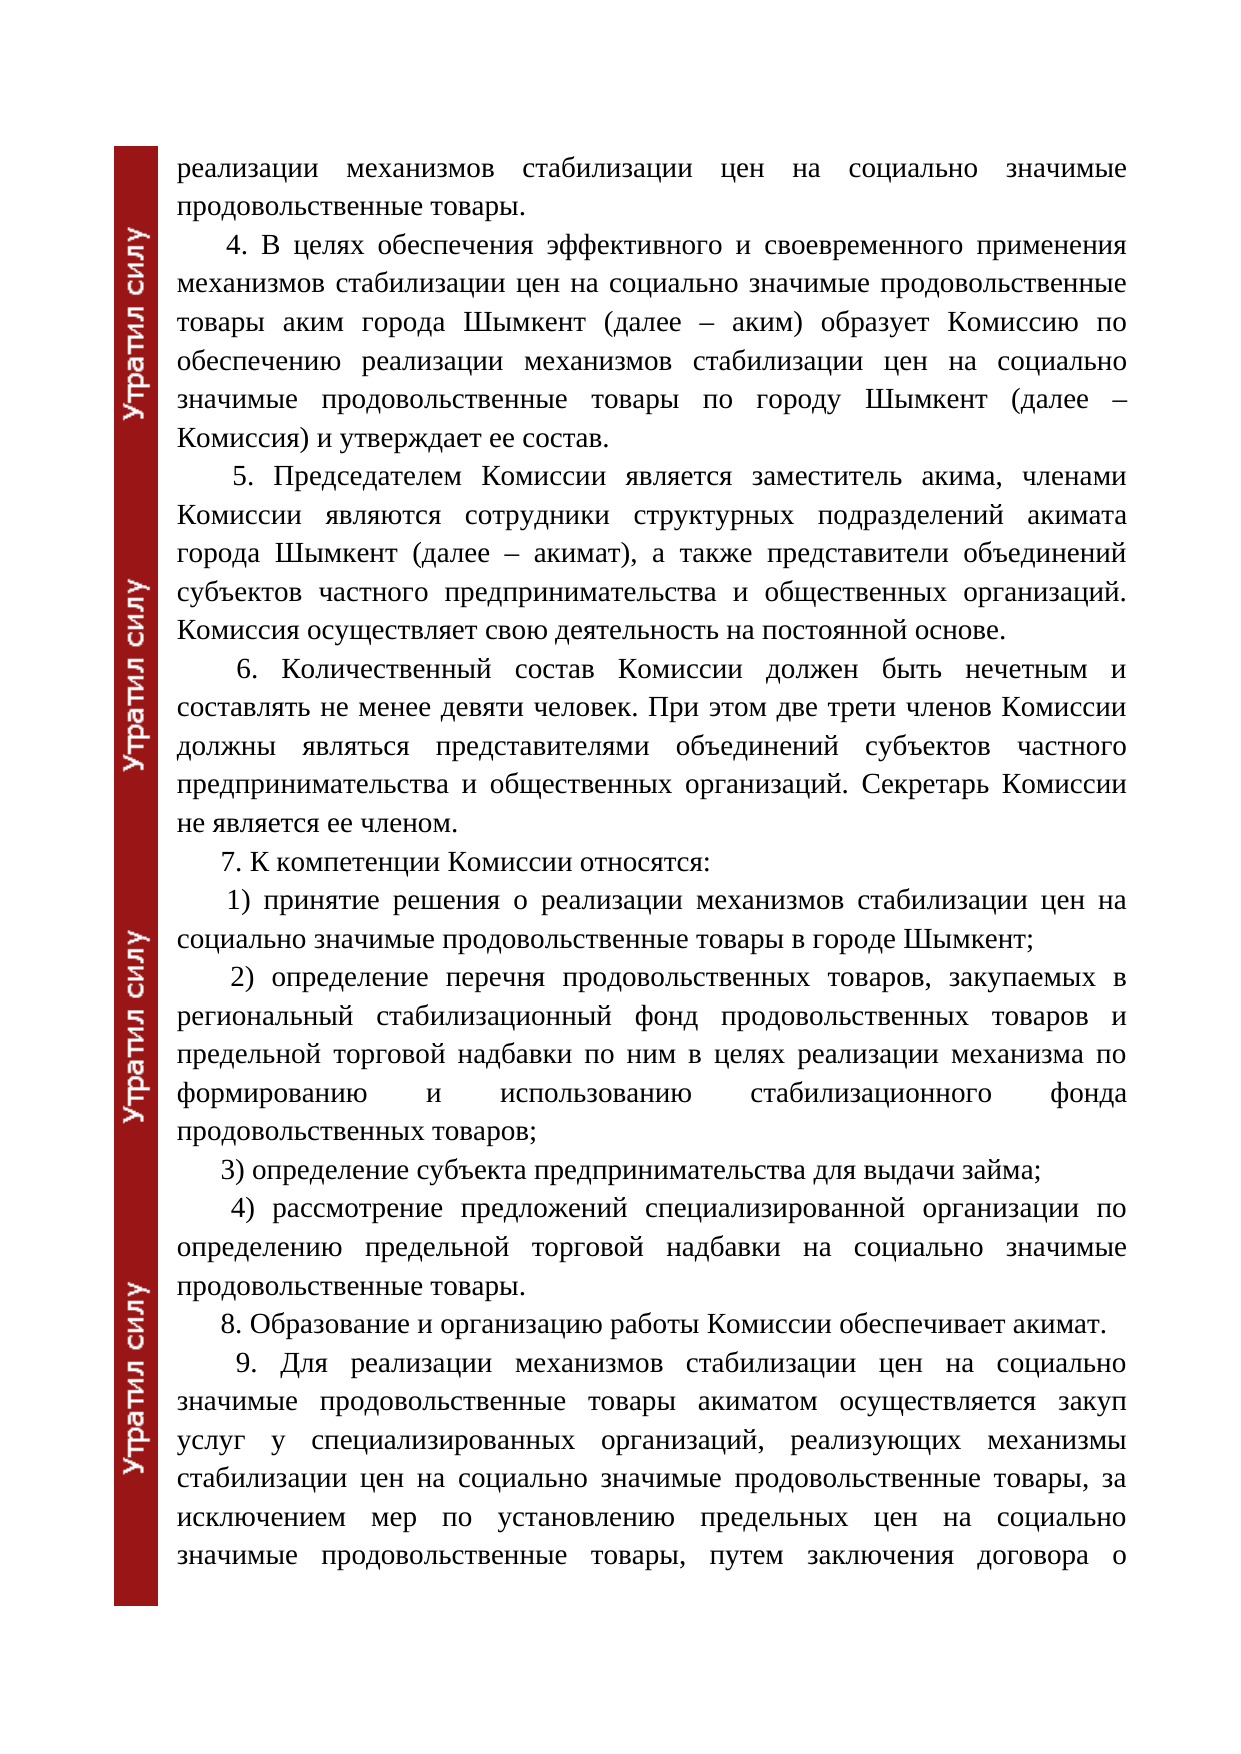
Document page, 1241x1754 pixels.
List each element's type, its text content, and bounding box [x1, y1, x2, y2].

picture [114, 1186, 158, 1191]
picture [114, 453, 158, 458]
picture [114, 1571, 158, 1606]
picture [114, 146, 158, 150]
picture [114, 1301, 158, 1306]
picture [114, 222, 158, 227]
text 7. К компетенции Комиссии относятся: [112, 844, 1128, 877]
text 4) рассмотрение предложений специализированной организации по определению предельной торговой надбавки на социально значимые продовольственные товары. [112, 1191, 1128, 1301]
picture [114, 1340, 158, 1345]
picture [114, 877, 158, 882]
picture [114, 839, 158, 844]
text 2) определение перечня продовольственных товаров, закупаемых в региональный стабилизационный фонд продовольственных товаров и предельной торговой надбавки по ним в целях реализации механизма по формированию и использованию стабилизационного фонда продовольственных товаров; [112, 959, 1128, 1147]
text 6. Количественный состав Комиссии должен быть нечетным и составлять не менее девяти человек. При этом две трети членов Комиссии должны являться представителями объединений субъектов частного предпринимательства и общественных организаций. Секретарь Комиссии не является ее членом. [112, 651, 1128, 839]
text 5. Председателем Комиссии является заместитель акима, членами Комиссии являются сотрудники структурных подразделений акимата города Шымкент (далее – акимат), а также представители объединений субъектов частного предпринимательства и общественных организаций. Комиссия осуществляет свою деятельность на постоянной основе. [112, 458, 1128, 646]
text 8. Образование и организацию работы Комиссии обеспечивает акимат. [112, 1306, 1128, 1340]
text 1) принятие решения о реализации механизмов стабилизации цен на социально значимые продовольственные товары в городе Шымкент; [112, 882, 1128, 954]
text 3) определение субъекта предпринимательства для выдачи займа; [112, 1152, 1128, 1186]
picture [114, 954, 158, 959]
picture [114, 1147, 158, 1152]
text 4. В целях обеспечения эффективного и своевременного применения механизмов стабилизации цен на социально значимые продовольственные товары аким города Шымкент (далее – аким) образует Комиссию по обеспечению реализации механизмов стабилизации цен на социально значимые продовольственные товары по городу Шымкент (далее – Комиссия) и утверждает ее состав. [112, 227, 1128, 453]
picture [114, 646, 158, 651]
